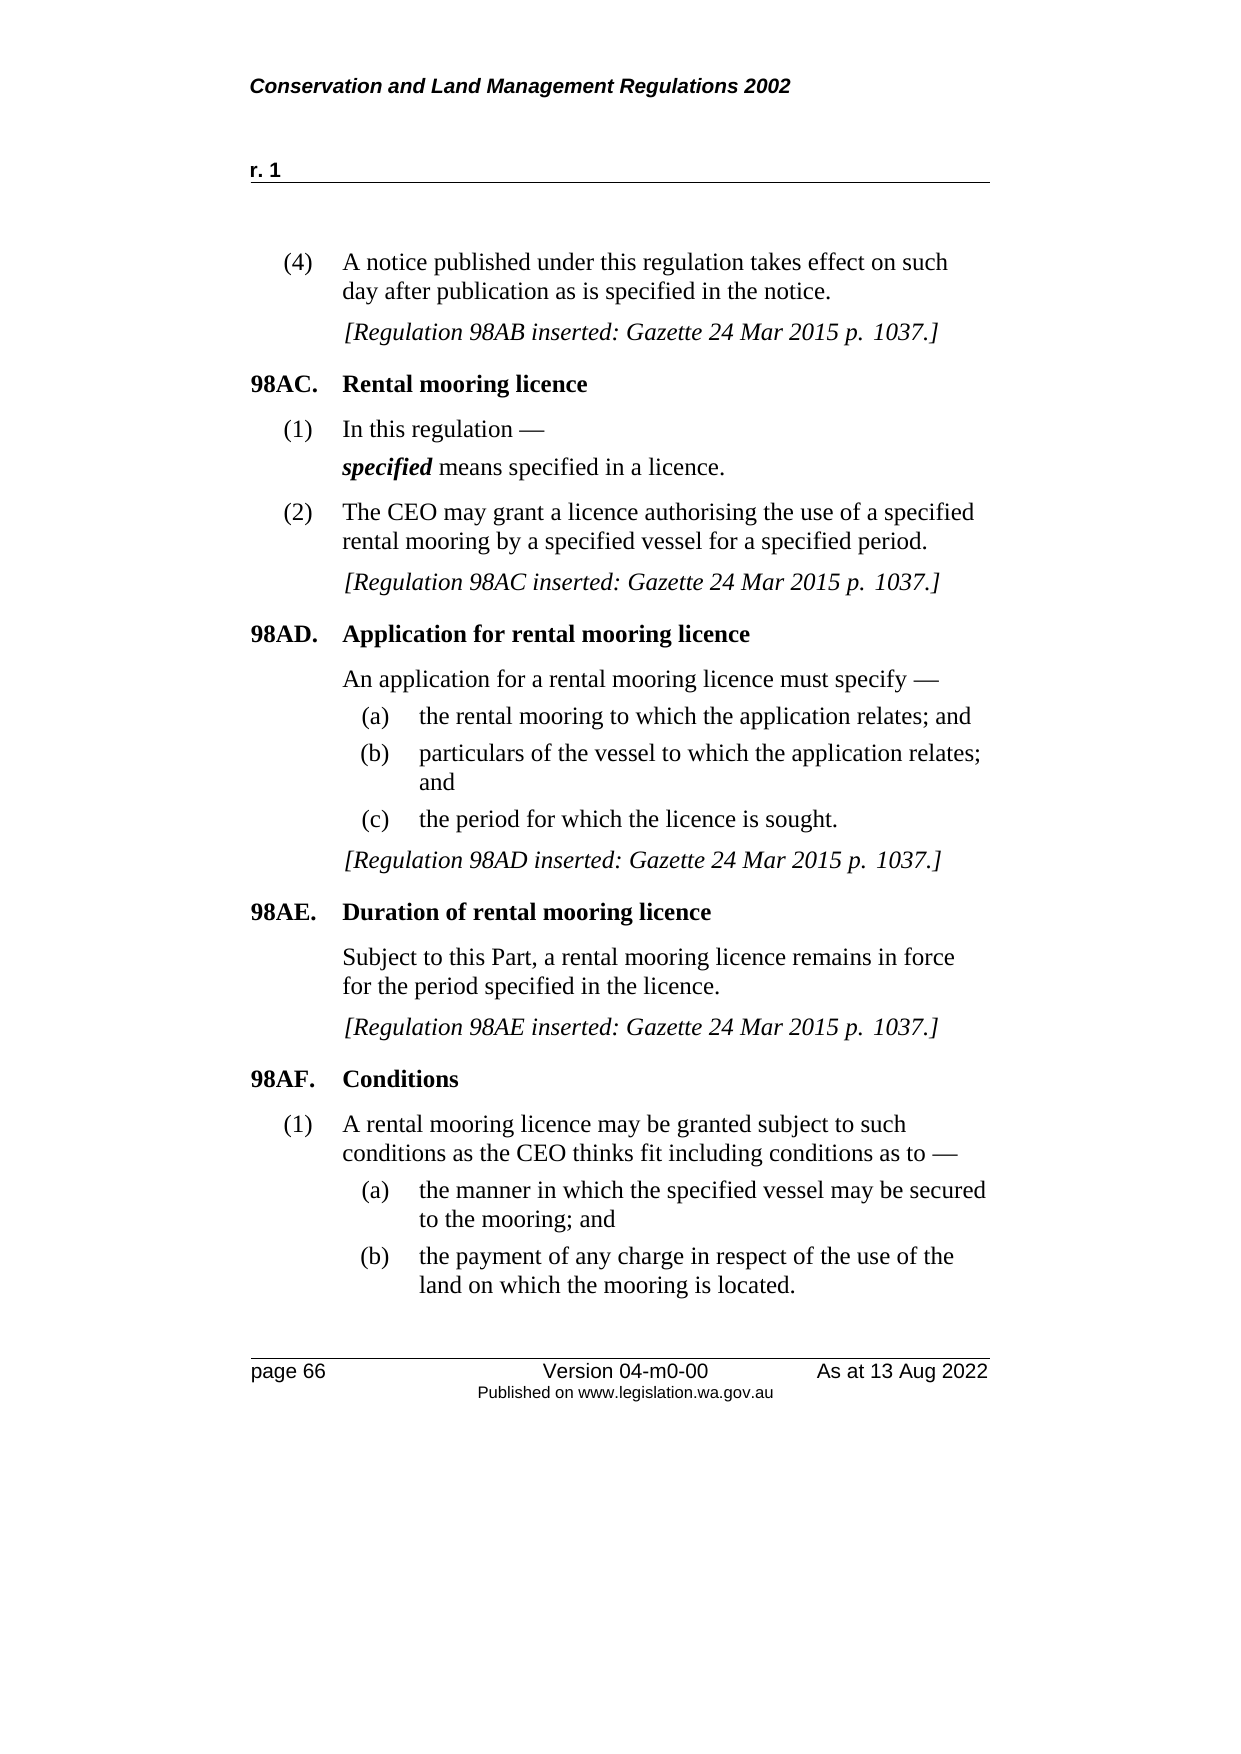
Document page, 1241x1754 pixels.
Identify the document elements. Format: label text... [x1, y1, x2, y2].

subtitle 98AC. Rental mooring licence [251, 369, 990, 398]
subtitle 98AE. Duration of rental mooring licence [251, 897, 990, 926]
text [Regulation 98AC inserted: Gazette 24 Mar 2015 p. 1037.] [251, 567, 990, 596]
text Subject to this Part, a rental mooring licence remains in force for the period specified in the licence. [251, 942, 990, 1000]
text [Regulation 98AB inserted: Gazette 24 Mar 2015 p. 1037.] [251, 317, 990, 346]
text (c) the period for which the licence is sought. [251, 804, 990, 833]
text (a) the manner in which the specified vessel may be secured to the mooring; and [251, 1175, 990, 1233]
text (1) A rental mooring licence may be granted subject to such conditions as the CEO thinks fit including conditions as to — [251, 1109, 990, 1167]
text (b) particulars of the vessel to which the application relates; and [251, 738, 990, 796]
text (4) A notice published under this regulation takes effect on such day after publication as is specified in the notice. [251, 247, 990, 305]
text [Regulation 98AD inserted: Gazette 24 Mar 2015 p. 1037.] [251, 845, 990, 874]
text An application for a rental mooring licence must specify — [251, 664, 990, 693]
subtitle 98AD. Application for rental mooring licence [251, 619, 990, 647]
text (a) the rental mooring to which the application relates; and [251, 701, 990, 730]
text (2) The CEO may grant a licence authorising the use of a specified rental mooring by a specified vessel for a specified period. [251, 497, 990, 554]
text (b) the payment of any charge in respect of the use of the land on which the mooring is located. [251, 1241, 990, 1299]
subtitle 98AF. Conditions [251, 1064, 990, 1093]
text [Regulation 98AE inserted: Gazette 24 Mar 2015 p. 1037.] [251, 1012, 990, 1041]
text (1) In this regulation — [251, 414, 990, 443]
text specified means specified in a licence. [251, 452, 990, 480]
